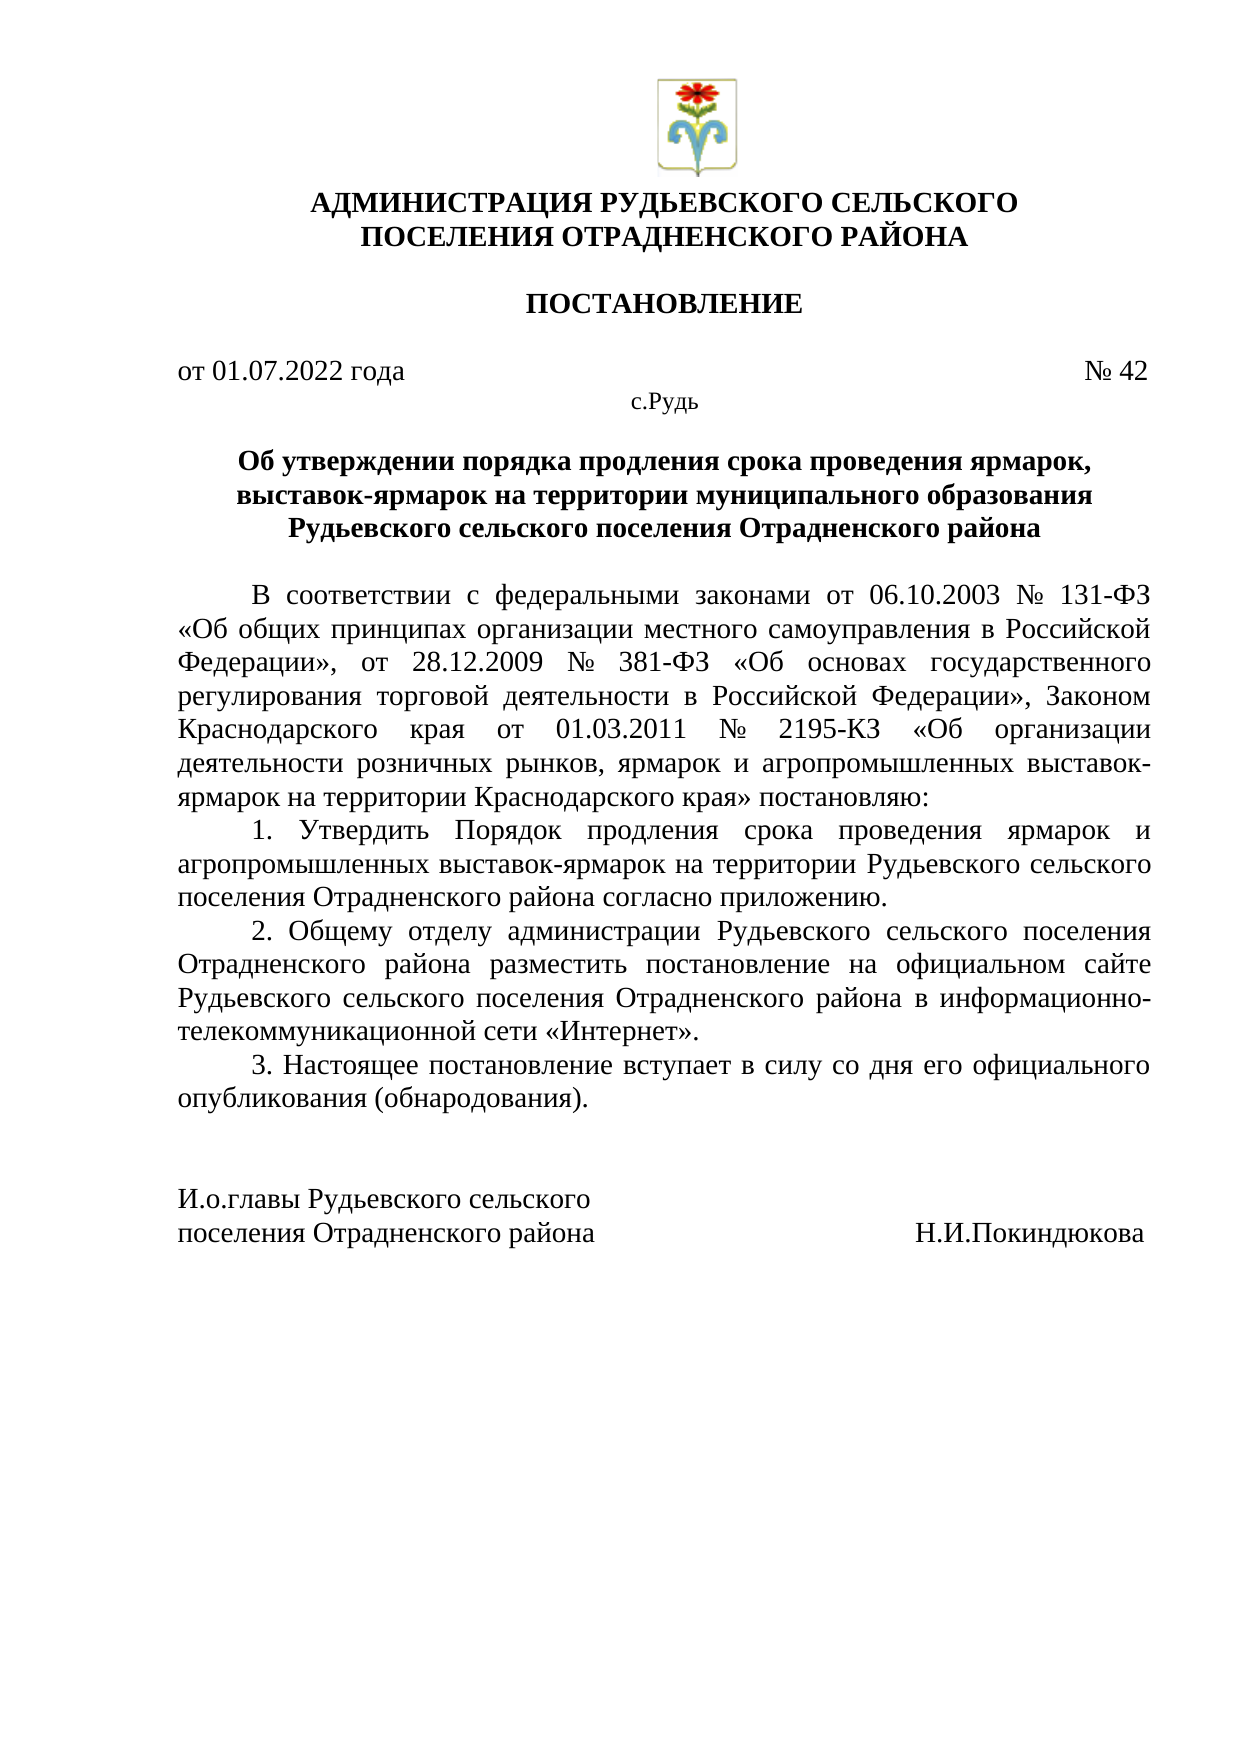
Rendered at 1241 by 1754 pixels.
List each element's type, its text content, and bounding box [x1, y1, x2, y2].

text Об утверждении порядка продления срока проведения ярмарок, выставок-ярмарок на территории муниципального образования [177, 443, 1152, 510]
text с.Рудь [177, 386, 1152, 415]
text 2. Общему отделу администрации Рудьевского сельского поселения Отрадненского района разместить постановление на официальном сайте Рудьевского сельского поселения Отрадненского района в информационно-телекоммуникационной сети «Интернет». [177, 913, 1152, 1047]
text АДМИНИСТРАЦИЯ РУДЬЕВСКОГО СЕЛЬСКОГО [177, 185, 1152, 219]
text И.о.главы Рудьевского сельского [177, 1181, 1152, 1215]
picture [657, 78, 739, 177]
text ПОСТАНОВЛЕНИЕ [177, 286, 1152, 319]
text 1. Утвердить Порядок продления срока проведения ярмарок и агропромышленных выставок-ярмарок на территории Рудьевского сельского поселения Отрадненского района согласно приложению. [177, 812, 1152, 913]
text 3. Настоящее постановление вступает в силу со дня его официального опубликования (обнародования). [177, 1047, 1152, 1114]
text поселения Отрадненского района Н.И.Покиндюкова [177, 1215, 1152, 1248]
text от 01.07.2022 года № 42 [177, 353, 1152, 386]
text ПОСЕЛЕНИЯ ОТРАДНЕНСКОГО РАЙОНА [177, 219, 1152, 252]
text Рудьевского сельского поселения Отрадненского района [177, 510, 1152, 544]
text В соответствии с федеральными законами от 06.10.2003 № 131-ФЗ «Об общих принципах организации местного самоуправления в Российской Федерации», от 28.12.2009 № 381-ФЗ «Об основах государственного регулирования торговой деятельности в Российской Федерации», Законом Краснодарского края от 01.03.2011 № 2195-КЗ «Об организации деятельности розничных рынков, ярмарок и агропромышленных выставок-ярмарок на территории Краснодарского края» постановляю: [177, 577, 1152, 812]
